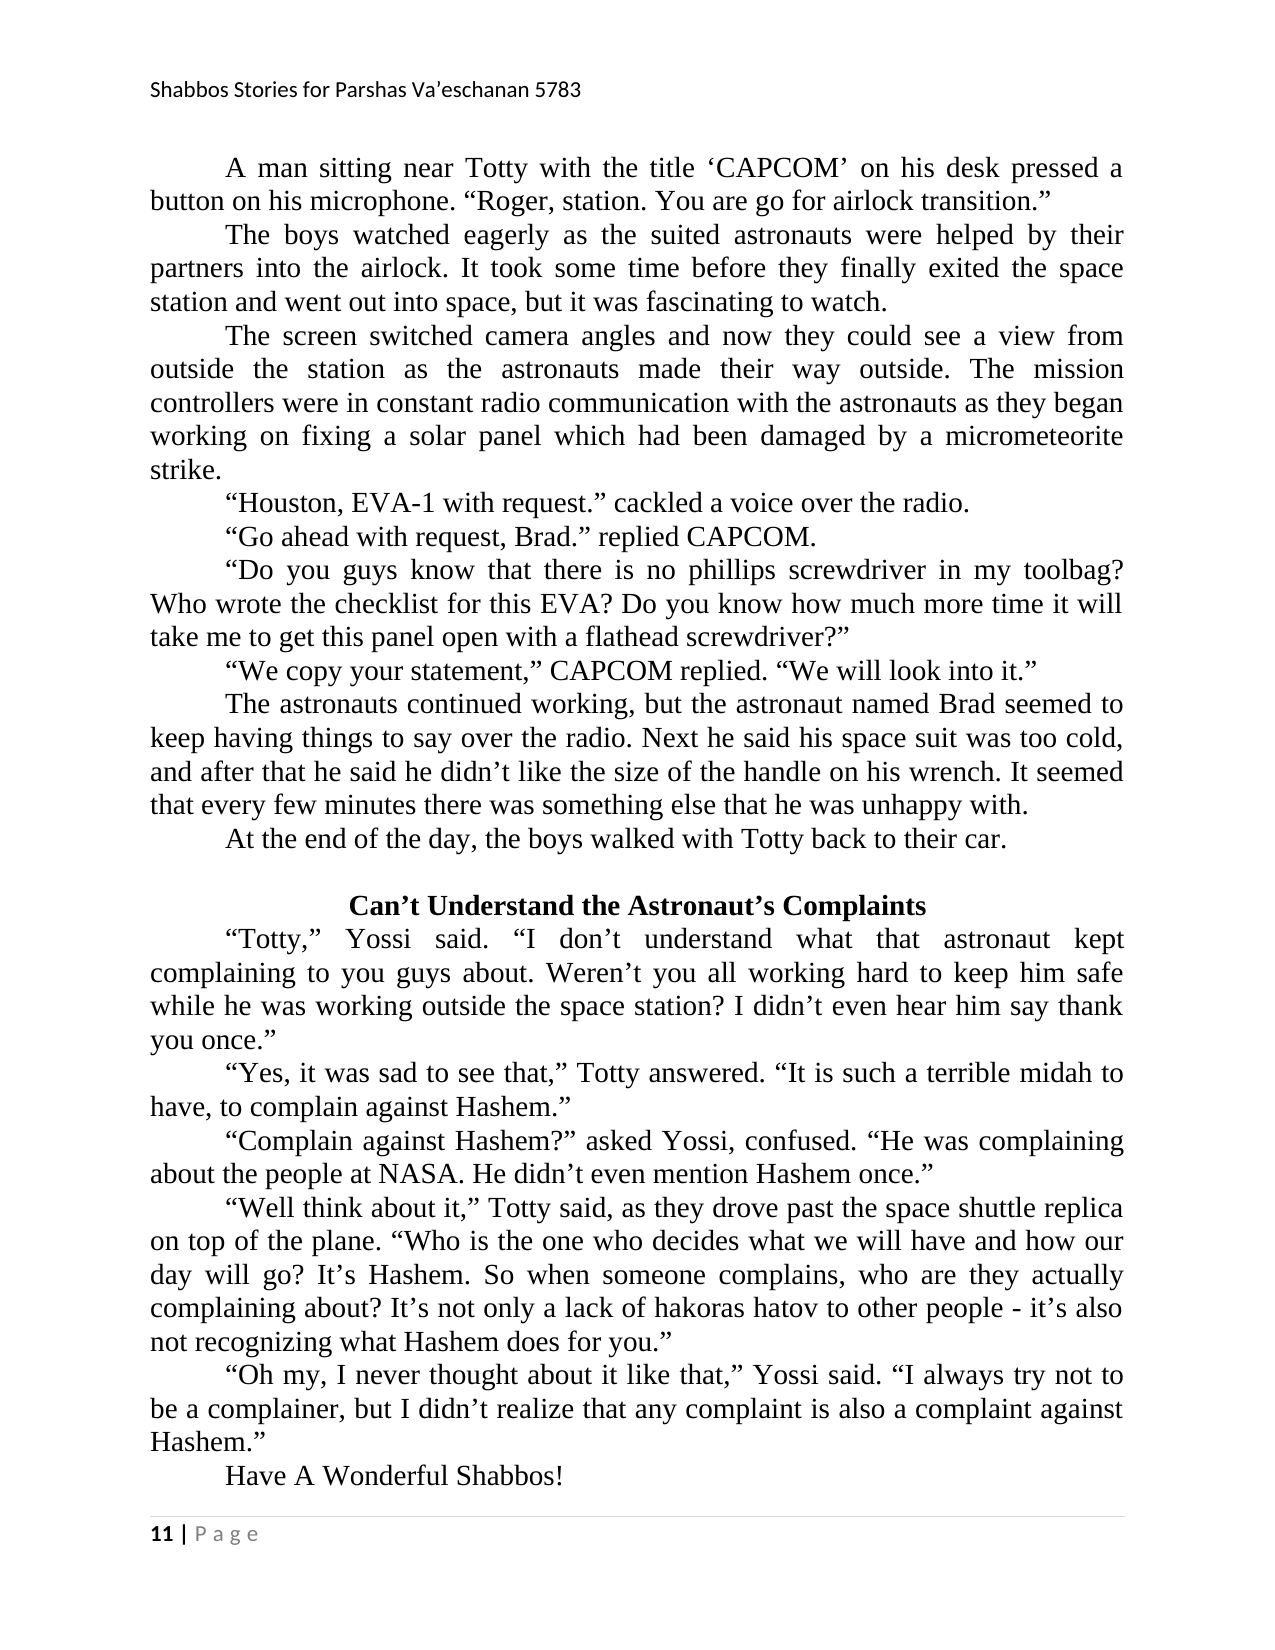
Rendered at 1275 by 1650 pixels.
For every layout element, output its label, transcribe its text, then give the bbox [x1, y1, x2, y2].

text “Yes, it was sad to see that,” Totty answered. “It is such a terrible midah to have, to complain against Hashem.” [150, 1056, 1125, 1123]
text “Houston, EVA-1 with request.” cackled a voice over the radio. [150, 485, 1125, 519]
text “Do you guys know that there is no phillips screwdriver in my toolbag? Who wrote the checklist for this EVA? Do you know how much more time it will take me to get this panel open with a flathead screwdriver?” [150, 552, 1125, 653]
text The boys watched eagerly as the suited astronauts were helped by their partners into the airlock. It took some time before they finally exited the space station and went out into space, but it was fascinating to watch. [150, 217, 1125, 318]
text “Well think about it,” Totty said, as they drove past the space shuttle replica on top of the plane. “Who is the one who decides what we will have and how our day will go? It’s Hashem. So when someone complains, who are they actually complaining about? It’s not only a lack of hakoras hatov to other people - it’s also not recognizing what Hashem does for you.” [150, 1190, 1125, 1357]
text “Oh my, I never thought about it like that,” Yossi said. “I always try not to be a complainer, but I didn’t realize that any complaint is also a complaint against Hashem.” [150, 1357, 1125, 1458]
text Can’t Understand the Astronaut’s Complaints [150, 888, 1125, 921]
text A man sitting near Totty with the title ‘CAPCOM’ on his desk pressed a button on his microphone. “Roger, station. You are go for airlock transition.” [150, 150, 1125, 217]
text The screen switched camera angles and now they could see a view from outside the station as the astronauts made their way outside. The mission controllers were in constant radio communication with the astronauts as they began working on fixing a solar panel which had been damaged by a micrometeorite strike. [150, 318, 1125, 485]
text The astronauts continued working, but the astronaut named Brad seemed to keep having things to say over the radio. Next he said his space suit was too cold, and after that he said he didn’t like the size of the handle on his wrench. It seemed that every few minutes there was something else that he was unhappy with. [150, 687, 1125, 821]
text “Go ahead with request, Brad.” replied CAPCOM. [150, 519, 1125, 552]
text At the end of the day, the boys walked with Totty back to their car. [150, 821, 1125, 854]
text “Totty,” Yossi said. “I don’t understand what that astronaut kept complaining to you guys about. Weren’t you all working hard to keep him safe while he was working outside the space station? I didn’t even hear him say thank you once.” [150, 921, 1125, 1056]
text “We copy your statement,” CAPCOM replied. “We will look into it.” [150, 653, 1125, 687]
text Have A Wonderful Shabbos! [150, 1458, 1125, 1492]
text “Complain against Hashem?” asked Yossi, confused. “He was complaining about the people at NASA. He didn’t even mention Hashem once.” [150, 1123, 1125, 1190]
